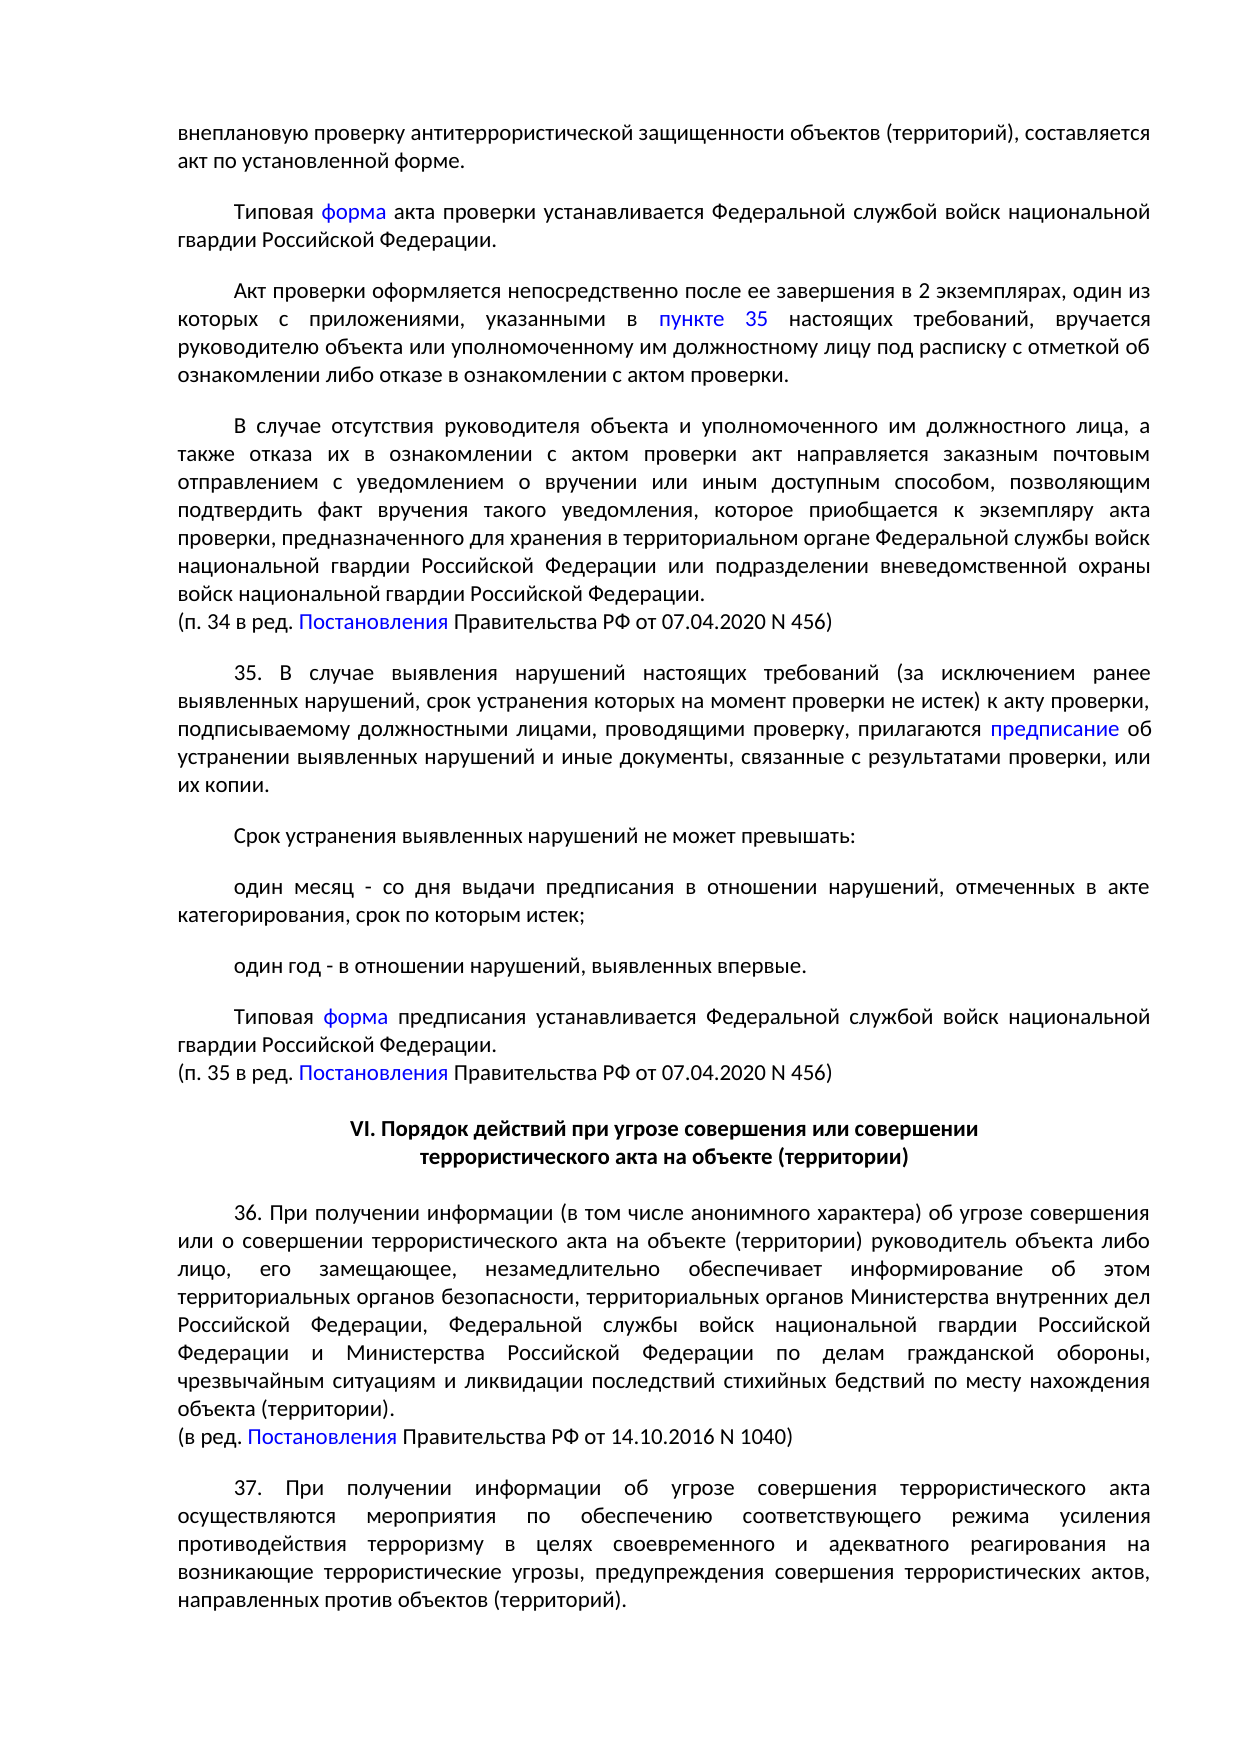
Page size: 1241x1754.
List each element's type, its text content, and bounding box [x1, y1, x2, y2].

text (в ред. Постановления Правительства РФ от 14.10.2016 N 1040) [177, 1422, 1152, 1450]
text Типовая форма акта проверки устанавливается Федеральной службой войск национальной гвардии Российской Федерации. [177, 197, 1152, 253]
text 35. В случае выявления нарушений настоящих требований (за исключением ранее выявленных нарушений, срок устранения которых на момент проверки не истек) к акту проверки, подписываемому должностными лицами, проводящими проверку, прилагаются предписание об устранении выявленных нарушений и иные документы, связанные с результатами проверки, или их копии. [177, 658, 1152, 798]
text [177, 118, 1152, 174]
text Срок устранения выявленных нарушений не может превышать: [177, 821, 1152, 849]
text один месяц - со дня выдачи предписания в отношении нарушений, отмеченных в акте категорирования, срок по которым истек; [177, 872, 1152, 928]
text 36. При получении информации (в том числе анонимного характера) об угрозе совершения или о совершении террористического акта на объекте (территории) руководитель объекта либо лицо, его замещающее, незамедлительно обеспечивает информирование об этом территориальных органов безопасности, территориальных органов Министерства внутренних дел Российской Федерации, Федеральной службы войск национальной гвардии Российской Федерации и Министерства Российской Федерации по делам гражданской обороны, чрезвычайным ситуациям и ликвидации последствий стихийных бедствий по месту нахождения объекта (территории). [177, 1198, 1152, 1422]
title VI. Порядок действий при угрозе совершения или совершении [177, 1114, 1152, 1142]
title террористического акта на объекте (территории) [177, 1142, 1152, 1170]
text один год - в отношении нарушений, выявленных впервые. [177, 951, 1152, 979]
text (п. 34 в ред. Постановления Правительства РФ от 07.04.2020 N 456) [177, 607, 1152, 635]
text 37. При получении информации об угрозе совершения террористического акта осуществляются мероприятия по обеспечению соответствующего режима усиления противодействия терроризму в целях своевременного и адекватного реагирования на возникающие террористические угрозы, предупреждения совершения террористических актов, направленных против объектов (территорий). [177, 1473, 1152, 1613]
text Типовая форма предписания устанавливается Федеральной службой войск национальной гвардии Российской Федерации. [177, 1002, 1152, 1058]
text В случае отсутствия руководителя объекта и уполномоченного им должностного лица, а также отказа их в ознакомлении с актом проверки акт направляется заказным почтовым отправлением с уведомлением о вручении или иным доступным способом, позволяющим подтвердить факт вручения такого уведомления, которое приобщается к экземпляру акта проверки, предназначенного для хранения в территориальном органе Федеральной службы войск национальной гвардии Российской Федерации или подразделении вневедомственной охраны войск национальной гвардии Российской Федерации. [177, 411, 1152, 607]
text (п. 35 в ред. Постановления Правительства РФ от 07.04.2020 N 456) [177, 1058, 1152, 1086]
text Акт проверки оформляется непосредственно после ее завершения в 2 экземплярах, один из которых с приложениями, указанными в пункте 35 настоящих требований, вручается руководителю объекта или уполномоченному им должностному лицу под расписку с отметкой об ознакомлении либо отказе в ознакомлении с актом проверки. [177, 276, 1152, 388]
